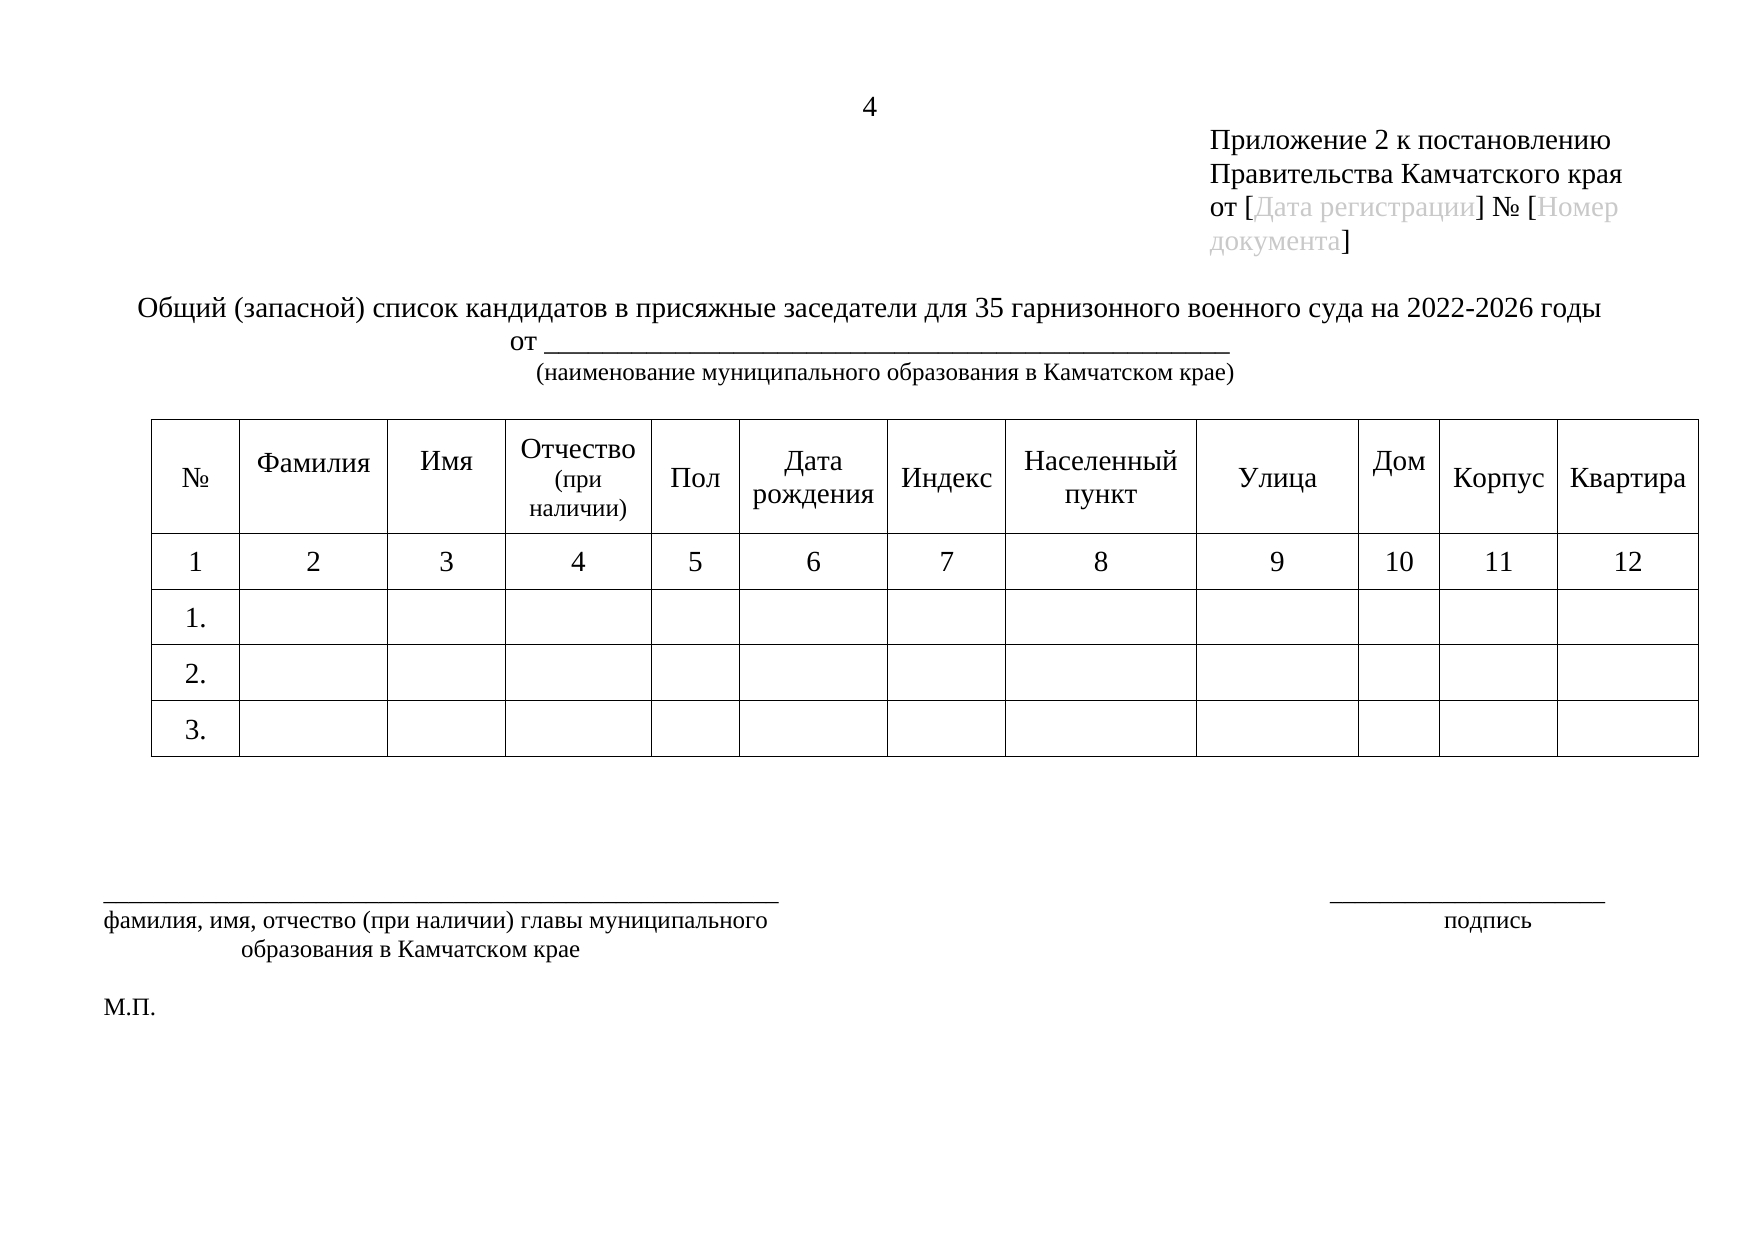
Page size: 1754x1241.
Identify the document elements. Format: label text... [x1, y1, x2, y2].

text от [Дата регистрации] № [Номер документа] [1209, 189, 1636, 256]
table_cell 11 [1440, 534, 1557, 588]
table_cell [1006, 590, 1196, 644]
table_cell [1440, 590, 1557, 644]
table_cell 2 [240, 534, 387, 588]
table_cell [1197, 701, 1358, 756]
table_header Корпус [1440, 420, 1557, 533]
table_cell [1006, 645, 1196, 700]
table_cell [652, 701, 739, 756]
text Правительства Камчатского края [1163, 156, 1636, 189]
table_cell [1197, 590, 1358, 644]
table_cell [888, 645, 1005, 700]
table_cell [1359, 590, 1439, 644]
title ______________________________________________________ ______________________ [103, 877, 1636, 906]
title Общий (запасной) список кандидатов в присяжные заседатели для 35 гарнизонного военного суда на 2022-2026 годы [103, 290, 1636, 323]
table_cell [1558, 645, 1698, 700]
table_cell [740, 590, 887, 644]
table_cell [740, 701, 887, 756]
table_cell [1440, 701, 1557, 756]
table_cell [1359, 701, 1439, 756]
table_cell [240, 590, 387, 644]
table_cell [1558, 590, 1698, 644]
table_cell [1558, 701, 1698, 756]
table_header № [152, 420, 239, 533]
table_cell [1440, 645, 1557, 700]
table_cell [740, 645, 887, 700]
table_cell [652, 590, 739, 644]
table_cell 12 [1558, 534, 1698, 588]
table_cell [1359, 645, 1439, 700]
title от _______________________________________________ [103, 323, 1636, 357]
table_header Дата рождения [740, 420, 887, 533]
table_cell [506, 645, 651, 700]
table_header Индекс [888, 420, 1005, 533]
table_cell 1 [152, 534, 239, 588]
table_cell [1197, 645, 1358, 700]
table_header Фамилия [240, 420, 387, 533]
table_cell 1. [152, 590, 239, 644]
title М.П. [103, 992, 1636, 1021]
table_cell 3. [152, 701, 239, 756]
table_cell 5 [652, 534, 739, 588]
table_cell [888, 590, 1005, 644]
table_cell 3 [388, 534, 505, 588]
title (наименование муниципального образования в Камчатском крае) [103, 357, 1636, 386]
table_cell [1006, 701, 1196, 756]
table_cell 4 [506, 534, 651, 588]
table_cell 9 [1197, 534, 1358, 588]
table_header Улица [1197, 420, 1358, 533]
table_cell [240, 645, 387, 700]
table_cell [506, 590, 651, 644]
table_cell 7 [888, 534, 1005, 588]
table_cell 8 [1006, 534, 1196, 588]
table_header Квартира [1558, 420, 1698, 533]
table_cell 10 [1359, 534, 1439, 588]
table_header Населенный пункт [1006, 420, 1196, 533]
title образования в Камчатском крае [103, 934, 1636, 963]
text Приложение 2 к постановлению [1163, 122, 1636, 156]
table_cell [888, 701, 1005, 756]
table_cell 2. [152, 645, 239, 700]
table_header Отчество (при наличии) [506, 420, 651, 533]
table_header Дом [1359, 420, 1439, 533]
table_header Пол [652, 420, 739, 533]
table_cell [388, 645, 505, 700]
text 4 [103, 89, 1636, 122]
table_cell [388, 701, 505, 756]
table_cell [652, 645, 739, 700]
table_header Имя [388, 420, 505, 533]
table_cell [240, 701, 387, 756]
title фамилия, имя, отчество (при наличии) главы муниципального подпись [103, 906, 1636, 934]
table_cell 6 [740, 534, 887, 588]
table_cell [388, 590, 505, 644]
table_cell [506, 701, 651, 756]
